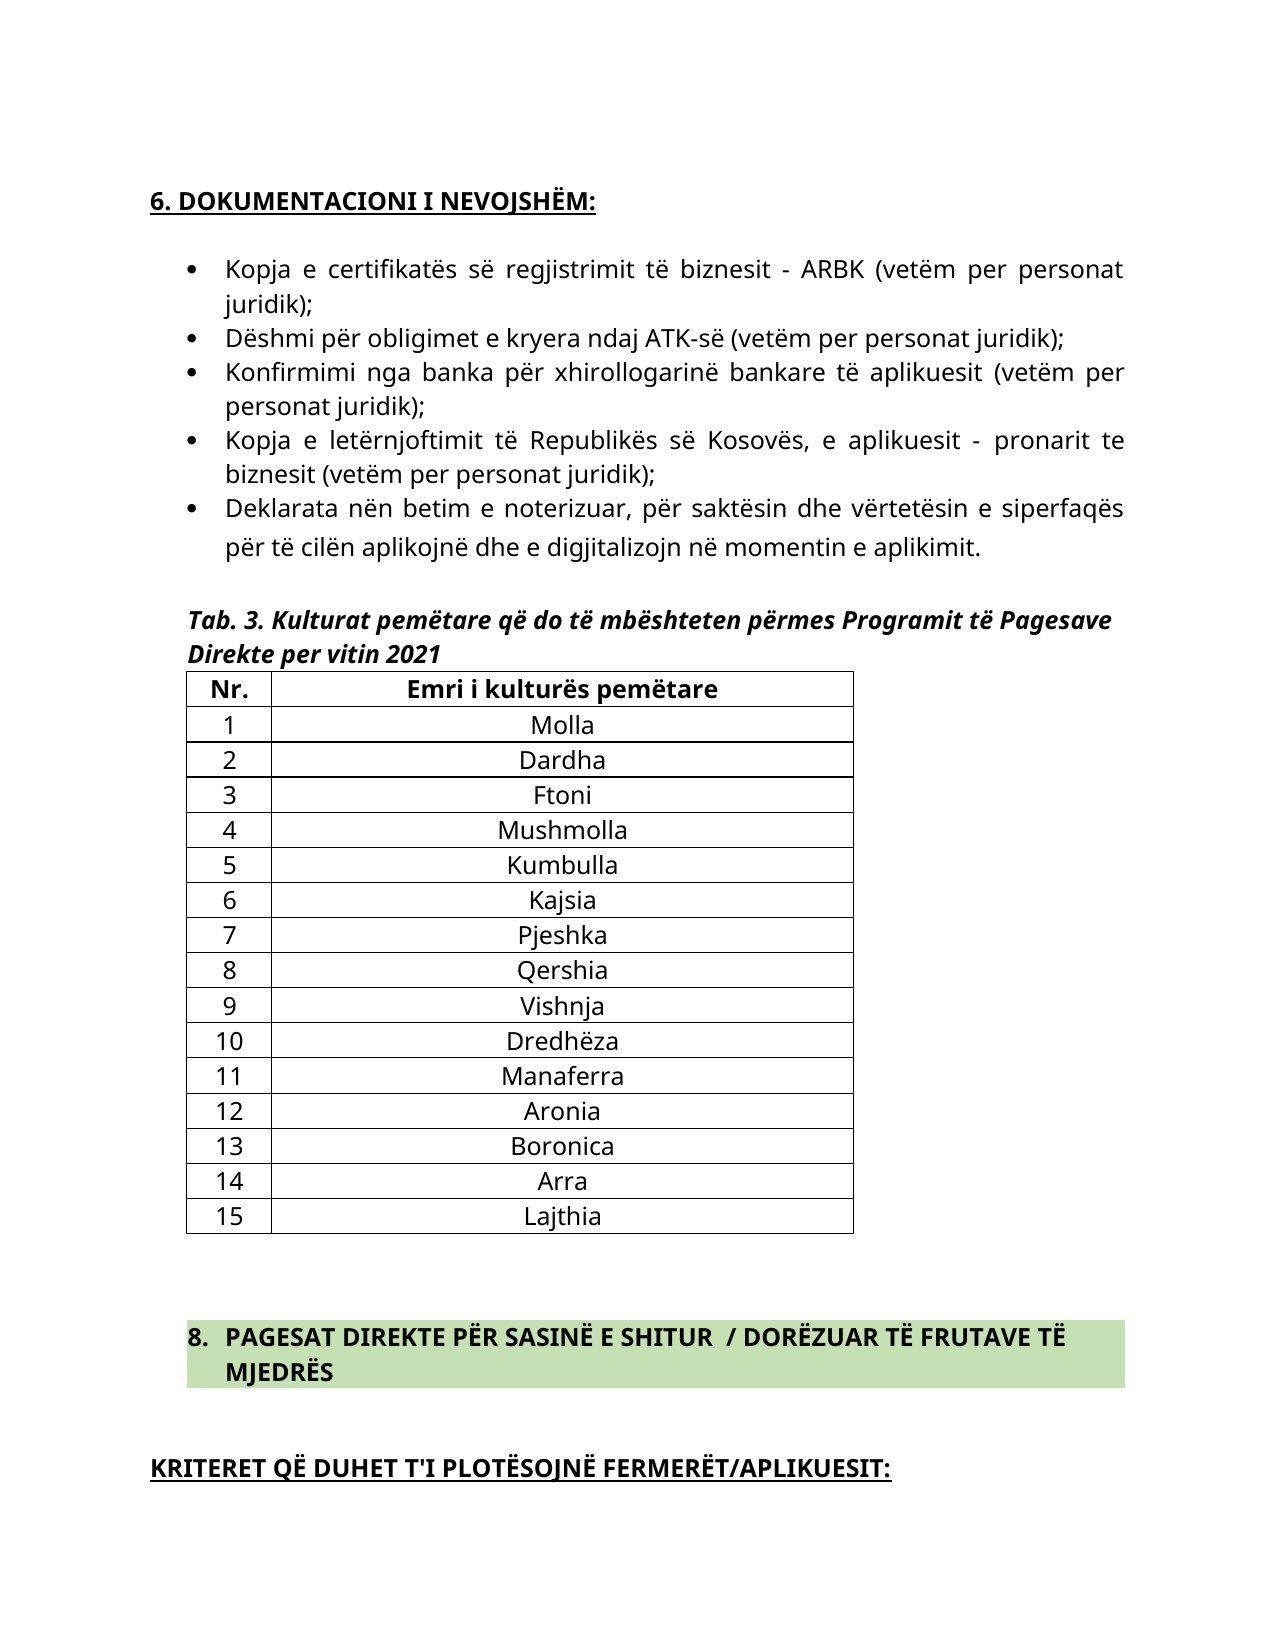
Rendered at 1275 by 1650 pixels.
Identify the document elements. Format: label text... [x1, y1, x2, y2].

table_header Emri i kulturës pemëtare [272, 672, 853, 706]
list Deklarata nën betim e noterizuar, për saktësin dhe vërtetësin e siperfaqës për të cilën aplikojnë dhe e digjitalizojn në momentin e aplikimit. [187, 491, 1125, 564]
text 6. DOKUMENTACIONI I NEVOJSHËM: [150, 184, 1125, 218]
table_cell 5 [187, 848, 271, 882]
table_cell Kajsia [272, 883, 853, 917]
table_cell Boronica [272, 1129, 853, 1163]
table_cell 11 [187, 1058, 271, 1092]
table_cell Lajthia [272, 1199, 853, 1233]
list Kopja e certifikatës së regjistrimit të biznesit - ARBK (vetëm per personat juridik); [187, 252, 1125, 320]
table_cell 1 [187, 707, 271, 741]
table_cell Kumbulla [272, 848, 853, 882]
table_cell 3 [187, 778, 271, 812]
list Kopja e letërnjoftimit të Republikës së Kosovës, e aplikuesit - pronarit te biznesit (vetëm per personat juridik); [187, 422, 1125, 491]
table_cell 10 [187, 1023, 271, 1057]
table_cell 2 [187, 743, 271, 776]
table_cell Ftoni [272, 778, 853, 812]
table_header Nr. [187, 672, 271, 706]
table_cell 12 [187, 1094, 271, 1127]
table_cell 7 [187, 918, 271, 952]
table_cell Vishnja [272, 988, 853, 1022]
table_cell 15 [187, 1199, 271, 1233]
table_cell Qershia [272, 953, 853, 987]
table_cell 4 [187, 813, 271, 847]
list PAGESAT DIREKTE PËR SASINË E SHITUR / DORËZUAR TË FRUTAVE TË MJEDRËS [187, 1320, 1125, 1388]
table_cell Arra [272, 1164, 853, 1198]
table_cell Manaferra [272, 1058, 853, 1092]
list Dëshmi për obligimet e kryera ndaj ATK-së (vetëm per personat juridik); [187, 320, 1125, 354]
table_cell 9 [187, 988, 271, 1022]
table_cell Dardha [272, 743, 853, 776]
table_cell 8 [187, 953, 271, 987]
table_cell 14 [187, 1164, 271, 1198]
table_cell Pjeshka [272, 918, 853, 952]
table_cell 13 [187, 1129, 271, 1163]
table_cell Aronia [272, 1094, 853, 1127]
table_cell Molla [272, 707, 853, 741]
table_cell Dredhëza [272, 1023, 853, 1057]
text KRITERET QË DUHET T'I PLOTËSOJNË FERMERËT/APLIKUESIT: [150, 1451, 1125, 1485]
table_cell Mushmolla [272, 813, 853, 847]
text Tab. 3. Kulturat pemëtare që do të mbështeten përmes Programit të Pagesave Direkte per vitin 2021 [187, 603, 1125, 671]
list Konfirmimi nga banka për xhirollogarinë bankare të aplikuesit (vetëm per personat juridik); [187, 354, 1125, 422]
table_cell 6 [187, 883, 271, 917]
